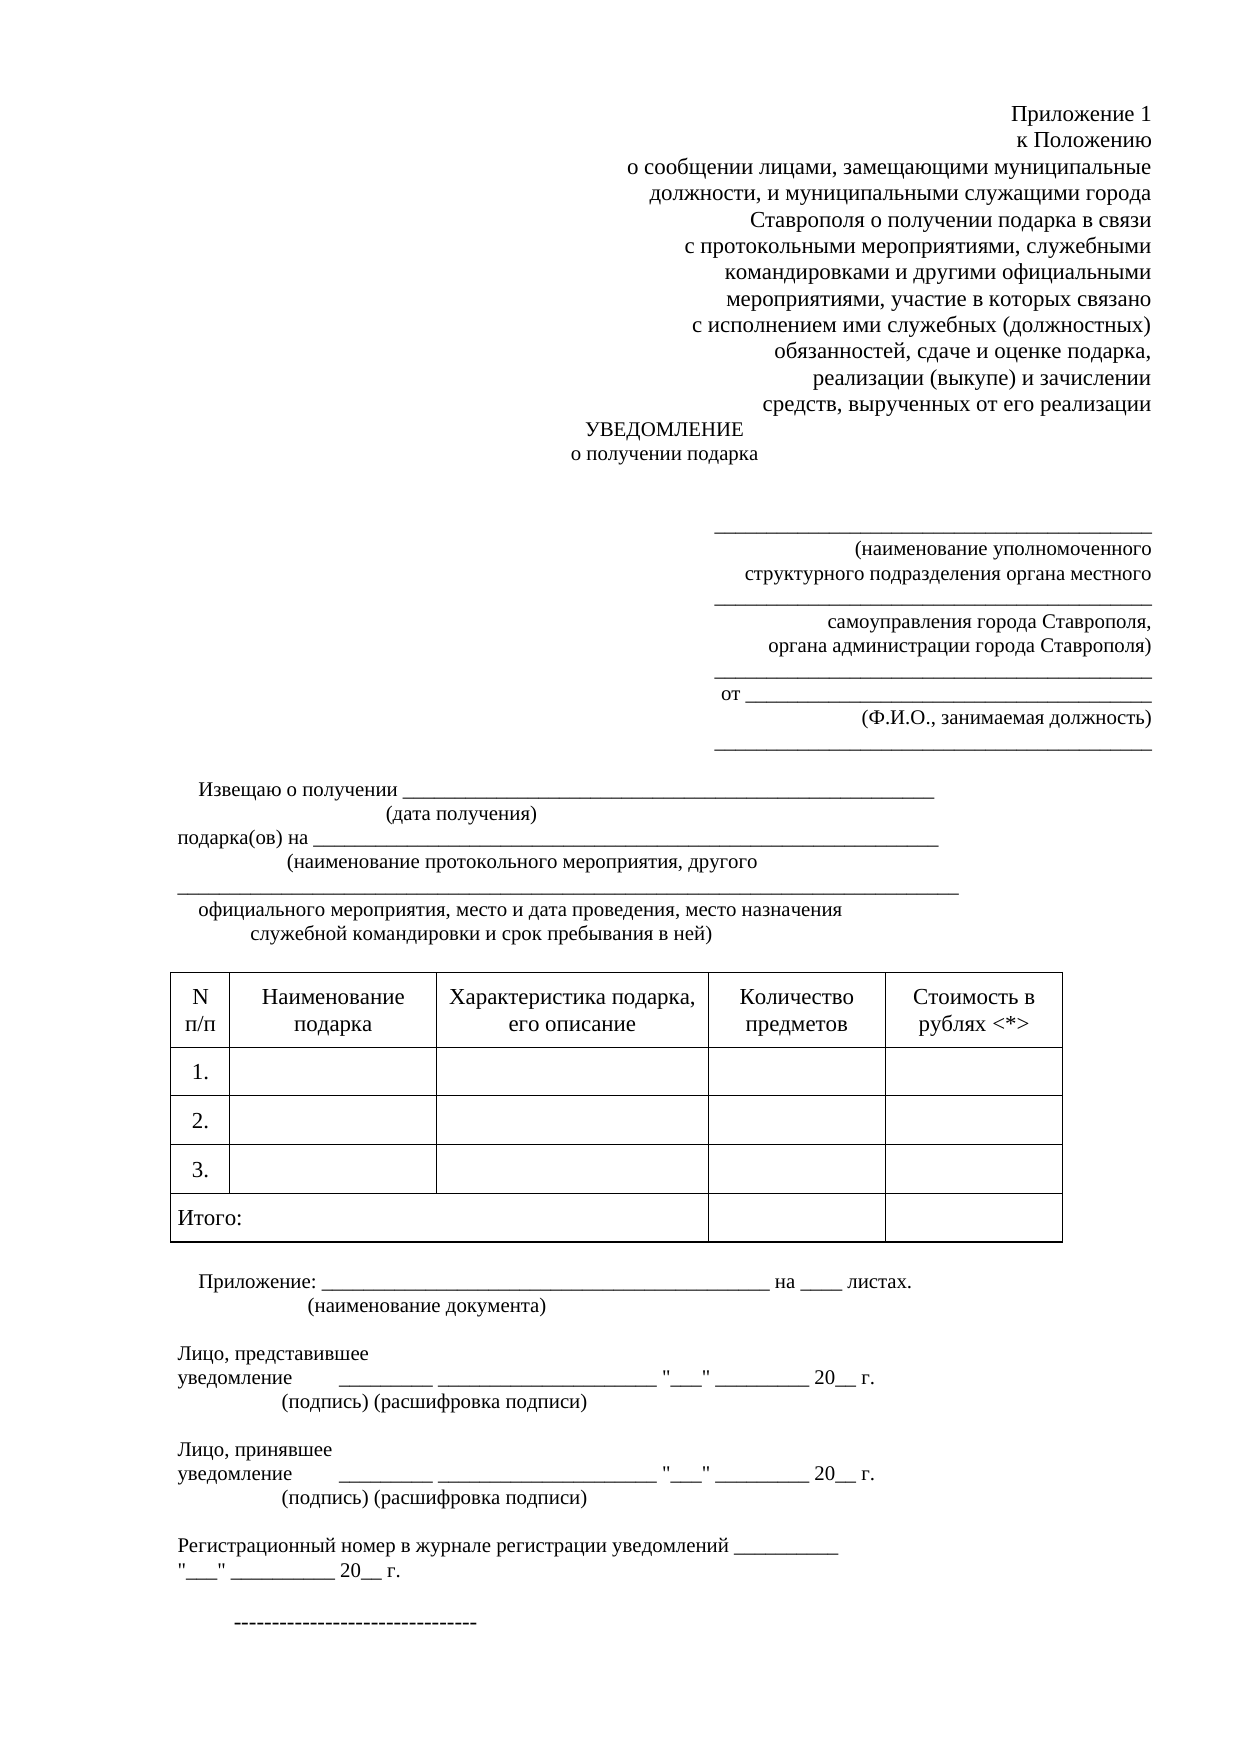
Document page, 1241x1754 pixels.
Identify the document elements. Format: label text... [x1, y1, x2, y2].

text самоуправления города Ставрополя, [177, 608, 1152, 633]
table_cell [437, 1096, 708, 1144]
text мероприятиями, участие в которых связано [177, 285, 1152, 311]
text органа администрации города Ставрополя) [177, 633, 1152, 657]
text от _______________________________________ [177, 681, 1152, 705]
text структурного подразделения органа местного [177, 560, 1152, 584]
text __________________________________________ [177, 729, 1152, 753]
text обязанностей, сдаче и оценке подарка, [177, 337, 1152, 364]
table_cell [886, 1048, 1062, 1095]
text Регистрационный номер в журнале регистрации уведомлений __________ [177, 1533, 1152, 1557]
table_cell [886, 1194, 1062, 1241]
table_cell [709, 1096, 885, 1144]
table_header Наименование подарка [230, 973, 436, 1047]
text о получении подарка [177, 441, 1152, 464]
table_header Количество предметов [709, 973, 885, 1047]
text официального мероприятия, место и дата проведения, место назначения [177, 897, 1152, 921]
text "___" __________ 20__ г. [177, 1557, 1152, 1582]
table_header Характеристика подарка, его описание [437, 973, 708, 1047]
text к Положению [177, 127, 1152, 153]
text (наименование документа) [177, 1293, 1152, 1317]
table_header Стоимость в рублях <*> [886, 973, 1062, 1047]
text __________________________________________ [177, 512, 1152, 536]
text служебной командировки и срок пребывания в ней) [177, 921, 1152, 945]
text -------------------------------- [177, 1608, 1152, 1634]
text Приложение: ___________________________________________ на ____ листах. [177, 1269, 1152, 1293]
text Ставрополя о получении подарка в связи [177, 206, 1152, 232]
text __________________________________________ [177, 657, 1152, 681]
text должности, и муниципальными служащими города [177, 179, 1152, 206]
table_cell [437, 1145, 708, 1193]
table_cell Итого: [171, 1194, 708, 1241]
text Лицо, принявшее [177, 1437, 1152, 1461]
text с исполнением ими служебных (должностных) [177, 311, 1152, 337]
table_cell [886, 1145, 1062, 1193]
text (наименование протокольного мероприятия, другого [177, 849, 1152, 873]
table_cell 1. [171, 1048, 229, 1095]
table_cell [437, 1048, 708, 1095]
text с протокольными мероприятиями, служебными [177, 232, 1152, 258]
text ___________________________________________________________________________ [177, 873, 1152, 897]
table_cell [230, 1048, 436, 1095]
text Извещаю о получении ___________________________________________________ [177, 777, 1152, 801]
text (Ф.И.О., занимаемая должность) [177, 705, 1152, 729]
text уведомление _________ _____________________ "___" _________ 20__ г. [177, 1461, 1152, 1485]
text подарка(ов) на ____________________________________________________________ [177, 825, 1152, 849]
table_cell 2. [171, 1096, 229, 1144]
text о сообщении лицами, замещающими муниципальные [177, 153, 1152, 179]
text (наименование уполномоченного [177, 536, 1152, 560]
table_cell [709, 1048, 885, 1095]
text (подпись) (расшифровка подписи) [177, 1389, 1152, 1413]
table_cell [709, 1194, 885, 1241]
text __________________________________________ [177, 584, 1152, 608]
table_cell [709, 1145, 885, 1193]
table_cell [230, 1096, 436, 1144]
text средств, вырученных от его реализации [177, 390, 1152, 416]
table_cell [230, 1145, 436, 1193]
table_cell 3. [171, 1145, 229, 1193]
table_cell [886, 1096, 1062, 1144]
text командировками и другими официальными [177, 258, 1152, 285]
text (дата получения) [177, 801, 1152, 825]
text Лицо, представившее [177, 1341, 1152, 1365]
table_header N п/п [171, 973, 229, 1047]
text (подпись) (расшифровка подписи) [177, 1485, 1152, 1509]
text УВЕДОМЛЕНИЕ [177, 416, 1152, 441]
text Приложение 1 [177, 100, 1152, 127]
text уведомление _________ _____________________ "___" _________ 20__ г. [177, 1365, 1152, 1389]
text реализации (выкупе) и зачислении [177, 364, 1152, 390]
